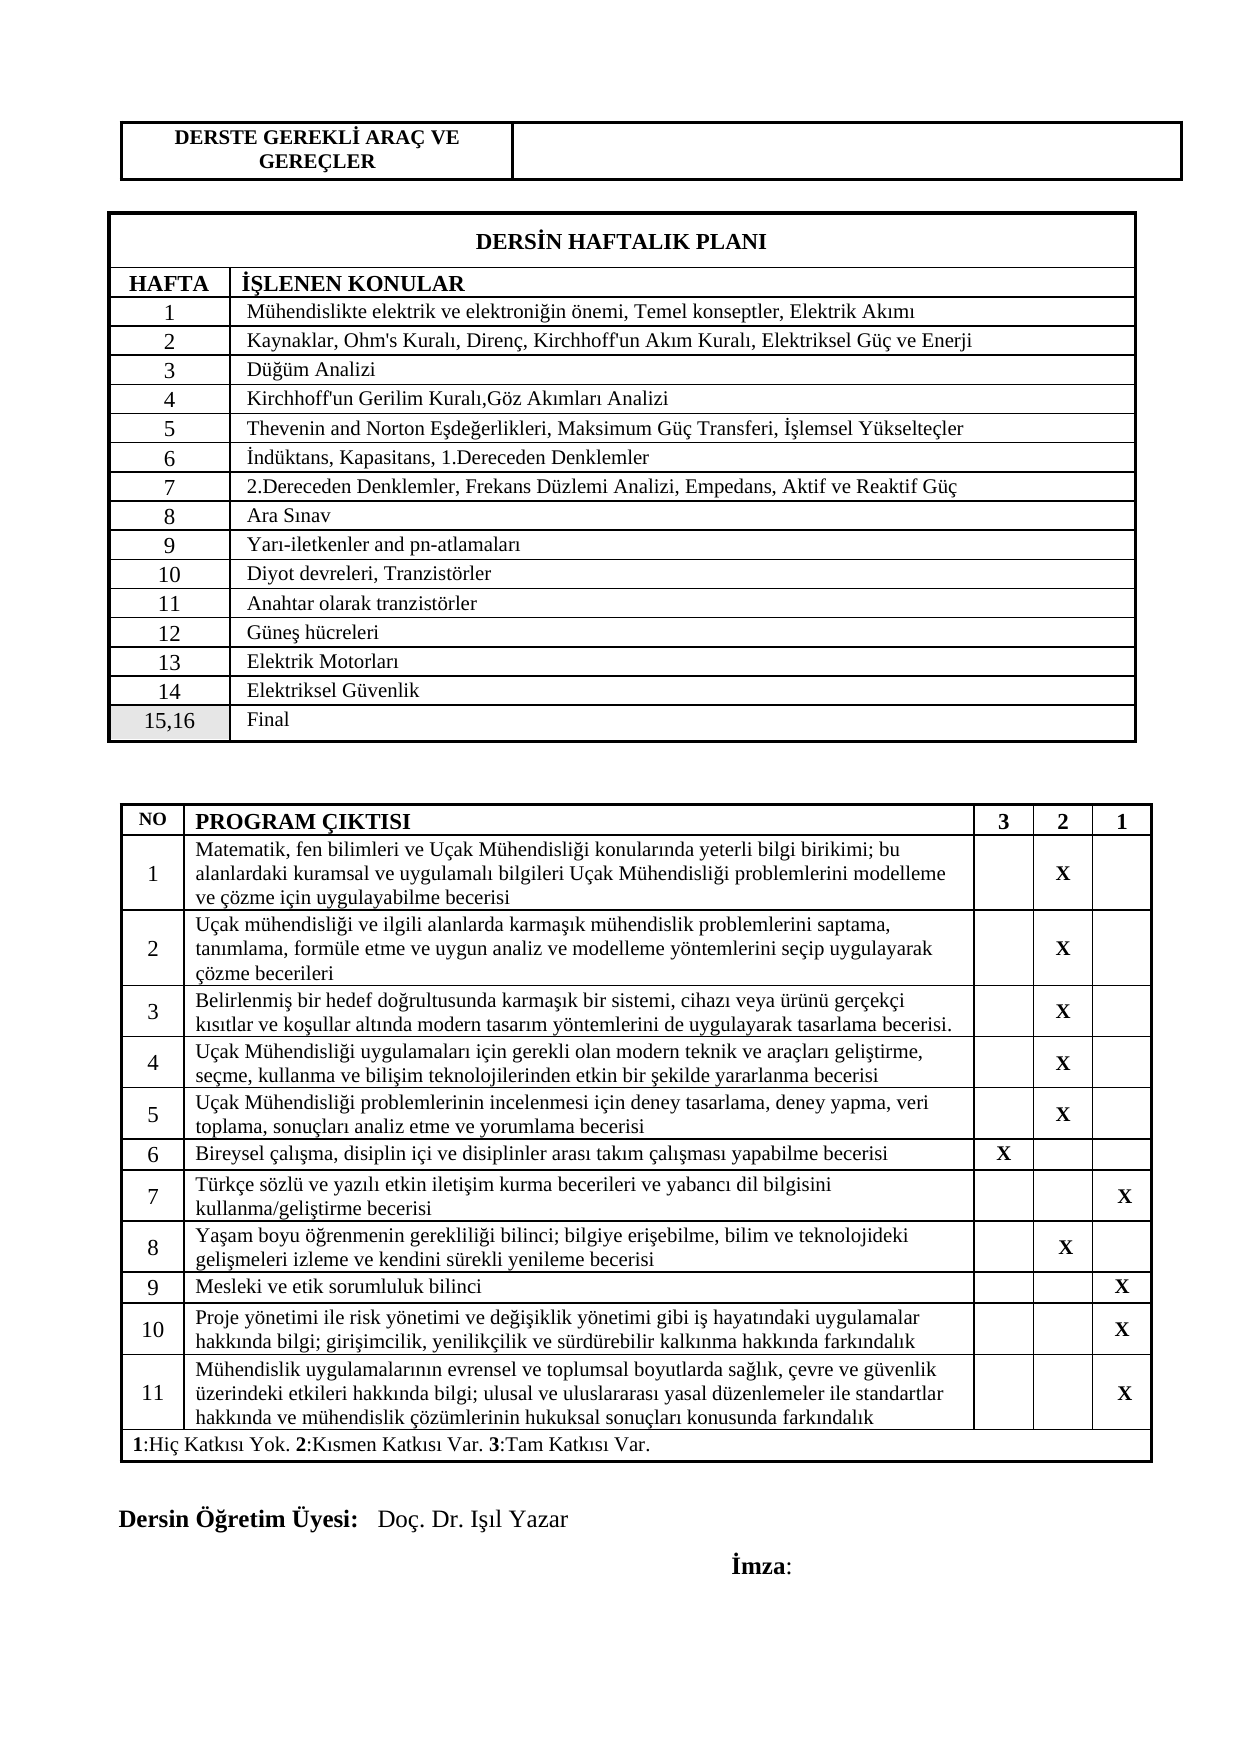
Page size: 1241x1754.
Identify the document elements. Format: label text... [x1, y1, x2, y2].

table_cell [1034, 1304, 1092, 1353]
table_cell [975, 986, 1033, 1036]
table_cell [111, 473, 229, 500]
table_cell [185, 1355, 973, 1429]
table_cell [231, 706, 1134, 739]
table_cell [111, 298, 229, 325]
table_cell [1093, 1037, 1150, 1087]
text Dersin Öğretim Üyesi: Doç. Dr. Işıl Yazar [118, 1504, 1127, 1533]
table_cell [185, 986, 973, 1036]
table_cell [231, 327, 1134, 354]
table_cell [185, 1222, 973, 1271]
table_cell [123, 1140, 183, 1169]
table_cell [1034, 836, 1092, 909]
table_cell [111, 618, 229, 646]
text İmza: [118, 1551, 1026, 1580]
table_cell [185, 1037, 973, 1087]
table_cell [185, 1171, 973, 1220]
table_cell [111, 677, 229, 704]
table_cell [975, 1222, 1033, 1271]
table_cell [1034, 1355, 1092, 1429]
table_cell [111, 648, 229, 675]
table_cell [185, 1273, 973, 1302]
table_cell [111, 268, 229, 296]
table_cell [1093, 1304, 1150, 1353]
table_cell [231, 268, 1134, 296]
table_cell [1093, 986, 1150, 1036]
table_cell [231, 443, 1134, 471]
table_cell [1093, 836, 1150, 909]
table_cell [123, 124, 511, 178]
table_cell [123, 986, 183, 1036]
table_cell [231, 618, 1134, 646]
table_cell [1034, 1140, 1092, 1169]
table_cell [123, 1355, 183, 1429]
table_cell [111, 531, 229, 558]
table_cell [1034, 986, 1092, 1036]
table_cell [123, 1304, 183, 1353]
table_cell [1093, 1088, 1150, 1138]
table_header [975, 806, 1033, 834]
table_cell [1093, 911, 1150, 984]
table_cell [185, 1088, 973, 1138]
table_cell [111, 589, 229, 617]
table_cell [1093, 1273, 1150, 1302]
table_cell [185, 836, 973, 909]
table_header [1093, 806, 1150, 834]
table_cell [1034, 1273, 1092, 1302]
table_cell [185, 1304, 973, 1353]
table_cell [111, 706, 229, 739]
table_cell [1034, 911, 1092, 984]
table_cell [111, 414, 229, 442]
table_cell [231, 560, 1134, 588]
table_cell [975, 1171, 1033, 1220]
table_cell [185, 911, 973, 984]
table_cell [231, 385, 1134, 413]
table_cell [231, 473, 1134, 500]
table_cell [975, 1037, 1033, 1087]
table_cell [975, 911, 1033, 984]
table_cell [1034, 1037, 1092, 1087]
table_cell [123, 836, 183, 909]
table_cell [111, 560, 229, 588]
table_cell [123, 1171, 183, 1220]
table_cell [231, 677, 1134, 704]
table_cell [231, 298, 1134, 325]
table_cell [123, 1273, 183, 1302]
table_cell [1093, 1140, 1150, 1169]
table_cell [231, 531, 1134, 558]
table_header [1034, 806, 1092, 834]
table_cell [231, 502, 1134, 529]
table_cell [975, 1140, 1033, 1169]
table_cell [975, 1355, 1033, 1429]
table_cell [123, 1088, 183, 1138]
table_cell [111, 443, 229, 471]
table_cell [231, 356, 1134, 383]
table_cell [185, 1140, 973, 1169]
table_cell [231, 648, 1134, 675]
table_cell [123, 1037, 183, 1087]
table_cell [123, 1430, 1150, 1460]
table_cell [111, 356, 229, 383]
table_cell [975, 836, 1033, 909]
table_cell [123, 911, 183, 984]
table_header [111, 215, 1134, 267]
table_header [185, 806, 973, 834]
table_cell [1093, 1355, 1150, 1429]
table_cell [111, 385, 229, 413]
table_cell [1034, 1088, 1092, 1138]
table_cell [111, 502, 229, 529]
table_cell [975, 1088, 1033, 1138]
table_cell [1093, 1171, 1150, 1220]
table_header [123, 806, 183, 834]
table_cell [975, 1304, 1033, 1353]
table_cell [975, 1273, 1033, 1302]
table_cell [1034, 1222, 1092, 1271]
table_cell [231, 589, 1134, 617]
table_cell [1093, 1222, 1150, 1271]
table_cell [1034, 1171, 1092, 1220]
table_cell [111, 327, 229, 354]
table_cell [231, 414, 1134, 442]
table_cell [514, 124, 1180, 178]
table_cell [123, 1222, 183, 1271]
